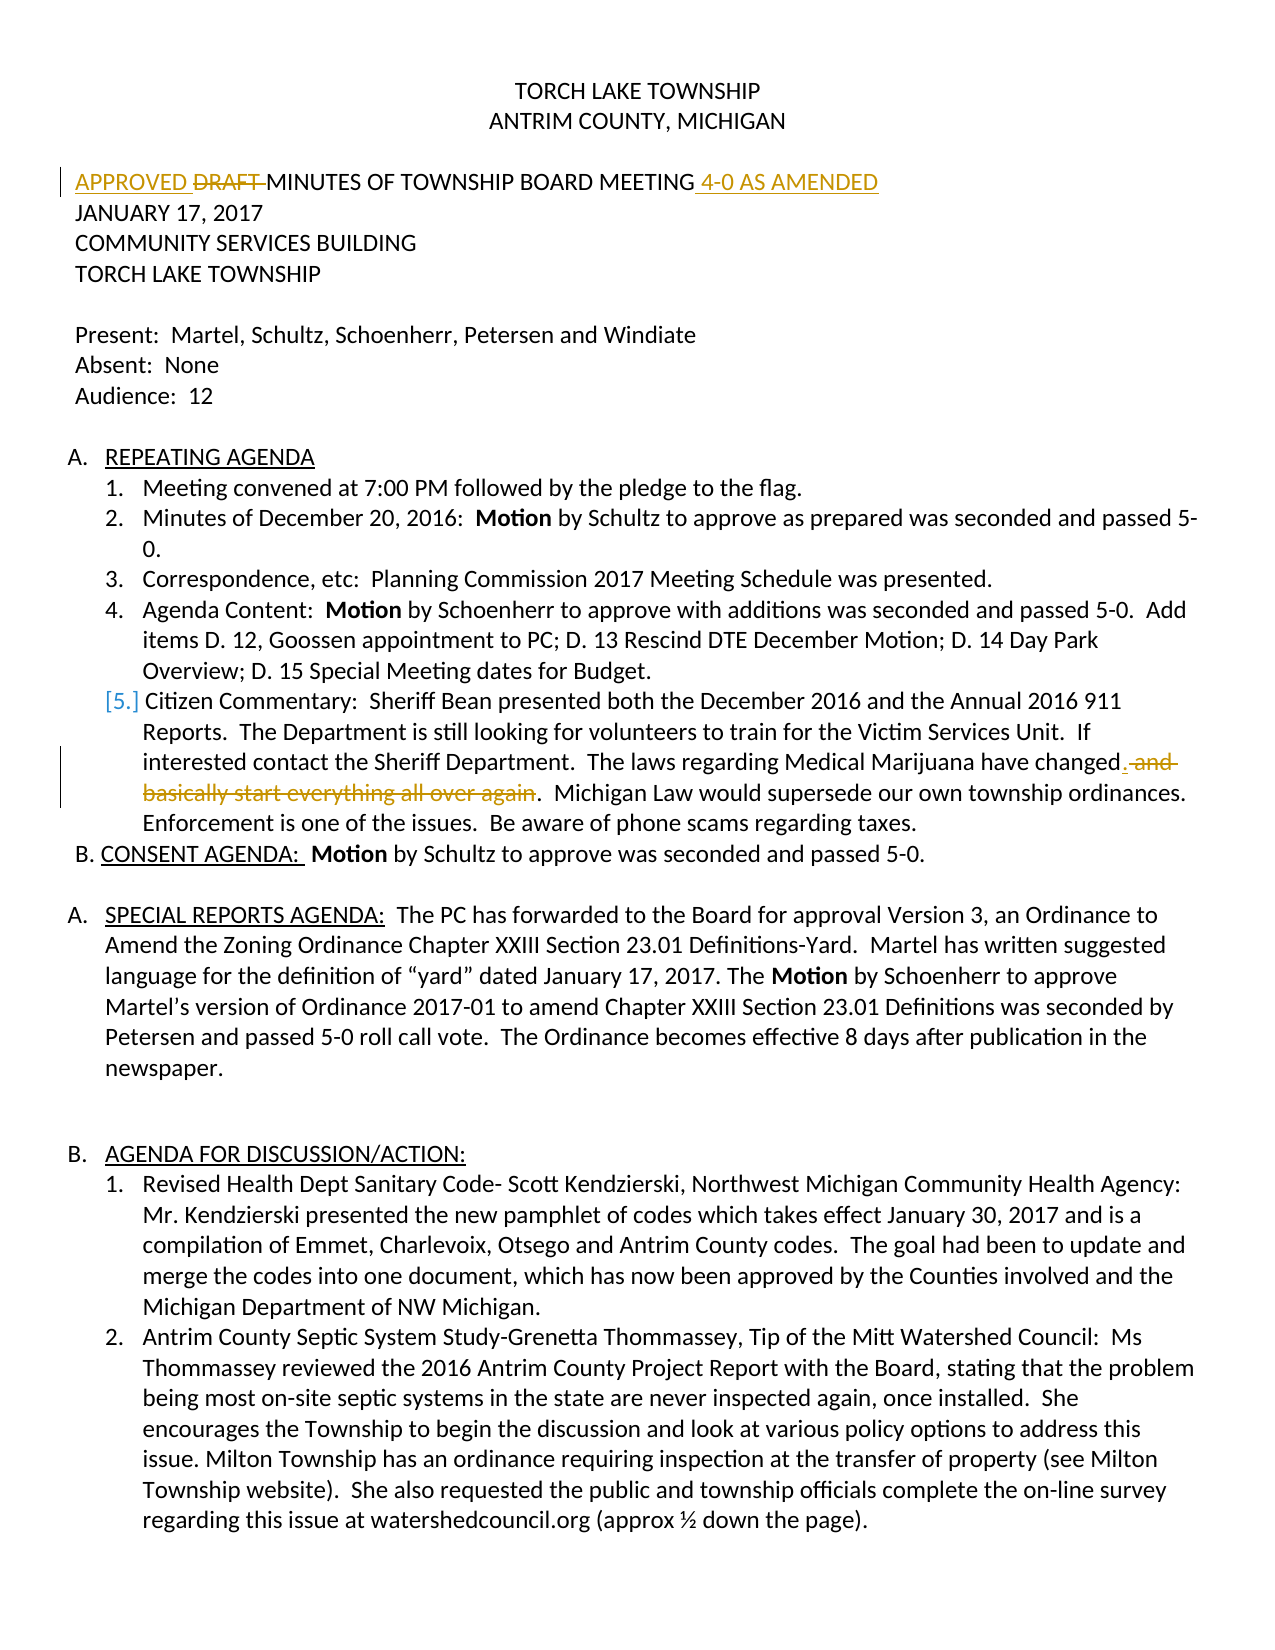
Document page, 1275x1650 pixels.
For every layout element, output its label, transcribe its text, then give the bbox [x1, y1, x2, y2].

text MINUTES OF TOWNSHIP BOARD MEETING [75, 167, 1200, 197]
text TORCH LAKE TOWNSHIP [75, 75, 1200, 106]
list Minutes of December 20, 2016: Motion by Schultz to approve as prepared was seconded and passed 5-0. [105, 502, 1200, 563]
list Agenda Content: Motion by Schoenherr to approve with additions was seconded and passed 5-0. Add items D. 12, Goossen appointment to PC; D. 13 Rescind DTE December Motion; D. 14 Day Park Overview; D. 15 Special Meeting dates for Budget. [105, 594, 1200, 685]
list SPECIAL REPORTS AGENDA: The PC has forwarded to the Board for approval Version 3, an Ordinance to Amend the Zoning Ordinance Chapter XXIII Section 23.01 Definitions-Yard. Martel has written suggested language for the definition of “yard” dated January 17, 2017. The Motion by Schoenherr to approve Martel’s version of Ordinance 2017-01 to amend Chapter XXIII Section 23.01 Definitions was seconded by Petersen and passed 5-0 roll call vote. The Ordinance becomes effective 8 days after publication in the newspaper. [67, 899, 1200, 1082]
list REPEATING AGENDA [67, 441, 1200, 472]
text JANUARY 17, 2017 [75, 197, 1200, 228]
list AGENDA FOR DISCUSSION/ACTION: [67, 1138, 1200, 1168]
text Audience: 12 [75, 380, 1200, 411]
list Correspondence, etc: Planning Commission 2017 Meeting Schedule was presented. [105, 563, 1200, 594]
text Absent: None [75, 350, 1200, 380]
text B. CONSENT AGENDA: Motion by Schultz to approve was seconded and passed 5-0. [75, 838, 1200, 868]
list Meeting convened at 7:00 PM followed by the pledge to the flag. [105, 472, 1200, 502]
text Present: Martel, Schultz, Schoenherr, Petersen and Windiate [75, 319, 1200, 350]
text COMMUNITY SERVICES BUILDING [75, 228, 1200, 258]
text TORCH LAKE TOWNSHIP [75, 258, 1200, 289]
list Citizen Commentary: Sheriff Bean presented both the December 2016 and the Annual 2016 911 Reports. The Department is still looking for volunteers to train for the Victim Services Unit. If interested contact the Sheriff Department. The laws regarding Medical Marijuana have changed. Michigan Law would supersede our own township ordinances. Enforcement is one of the issues. Be aware of phone scams regarding taxes. [105, 685, 1200, 838]
list Antrim County Septic System Study-Grenetta Thommassey, Tip of the Mitt Watershed Council: Ms Thommassey reviewed the 2016 Antrim County Project Report with the Board, stating that the problem being most on-site septic systems in the state are never inspected again, once installed. She encourages the Township to begin the discussion and look at various policy options to address this issue. Milton Township has an ordinance requiring inspection at the transfer of property (see Milton Township website). She also requested the public and township officials complete the on-line survey regarding this issue at watershedcouncil.org (approx ½ down the page). [105, 1321, 1200, 1535]
list Revised Health Dept Sanitary Code- Scott Kendzierski, Northwest Michigan Community Health Agency: Mr. Kendzierski presented the new pamphlet of codes which takes effect January 30, 2017 and is a compilation of Emmet, Charlevoix, Otsego and Antrim County codes. The goal had been to update and merge the codes into one document, which has now been approved by the Counties involved and the Michigan Department of NW Michigan. [105, 1168, 1200, 1321]
text ANTRIM COUNTY, MICHIGAN [75, 106, 1200, 136]
